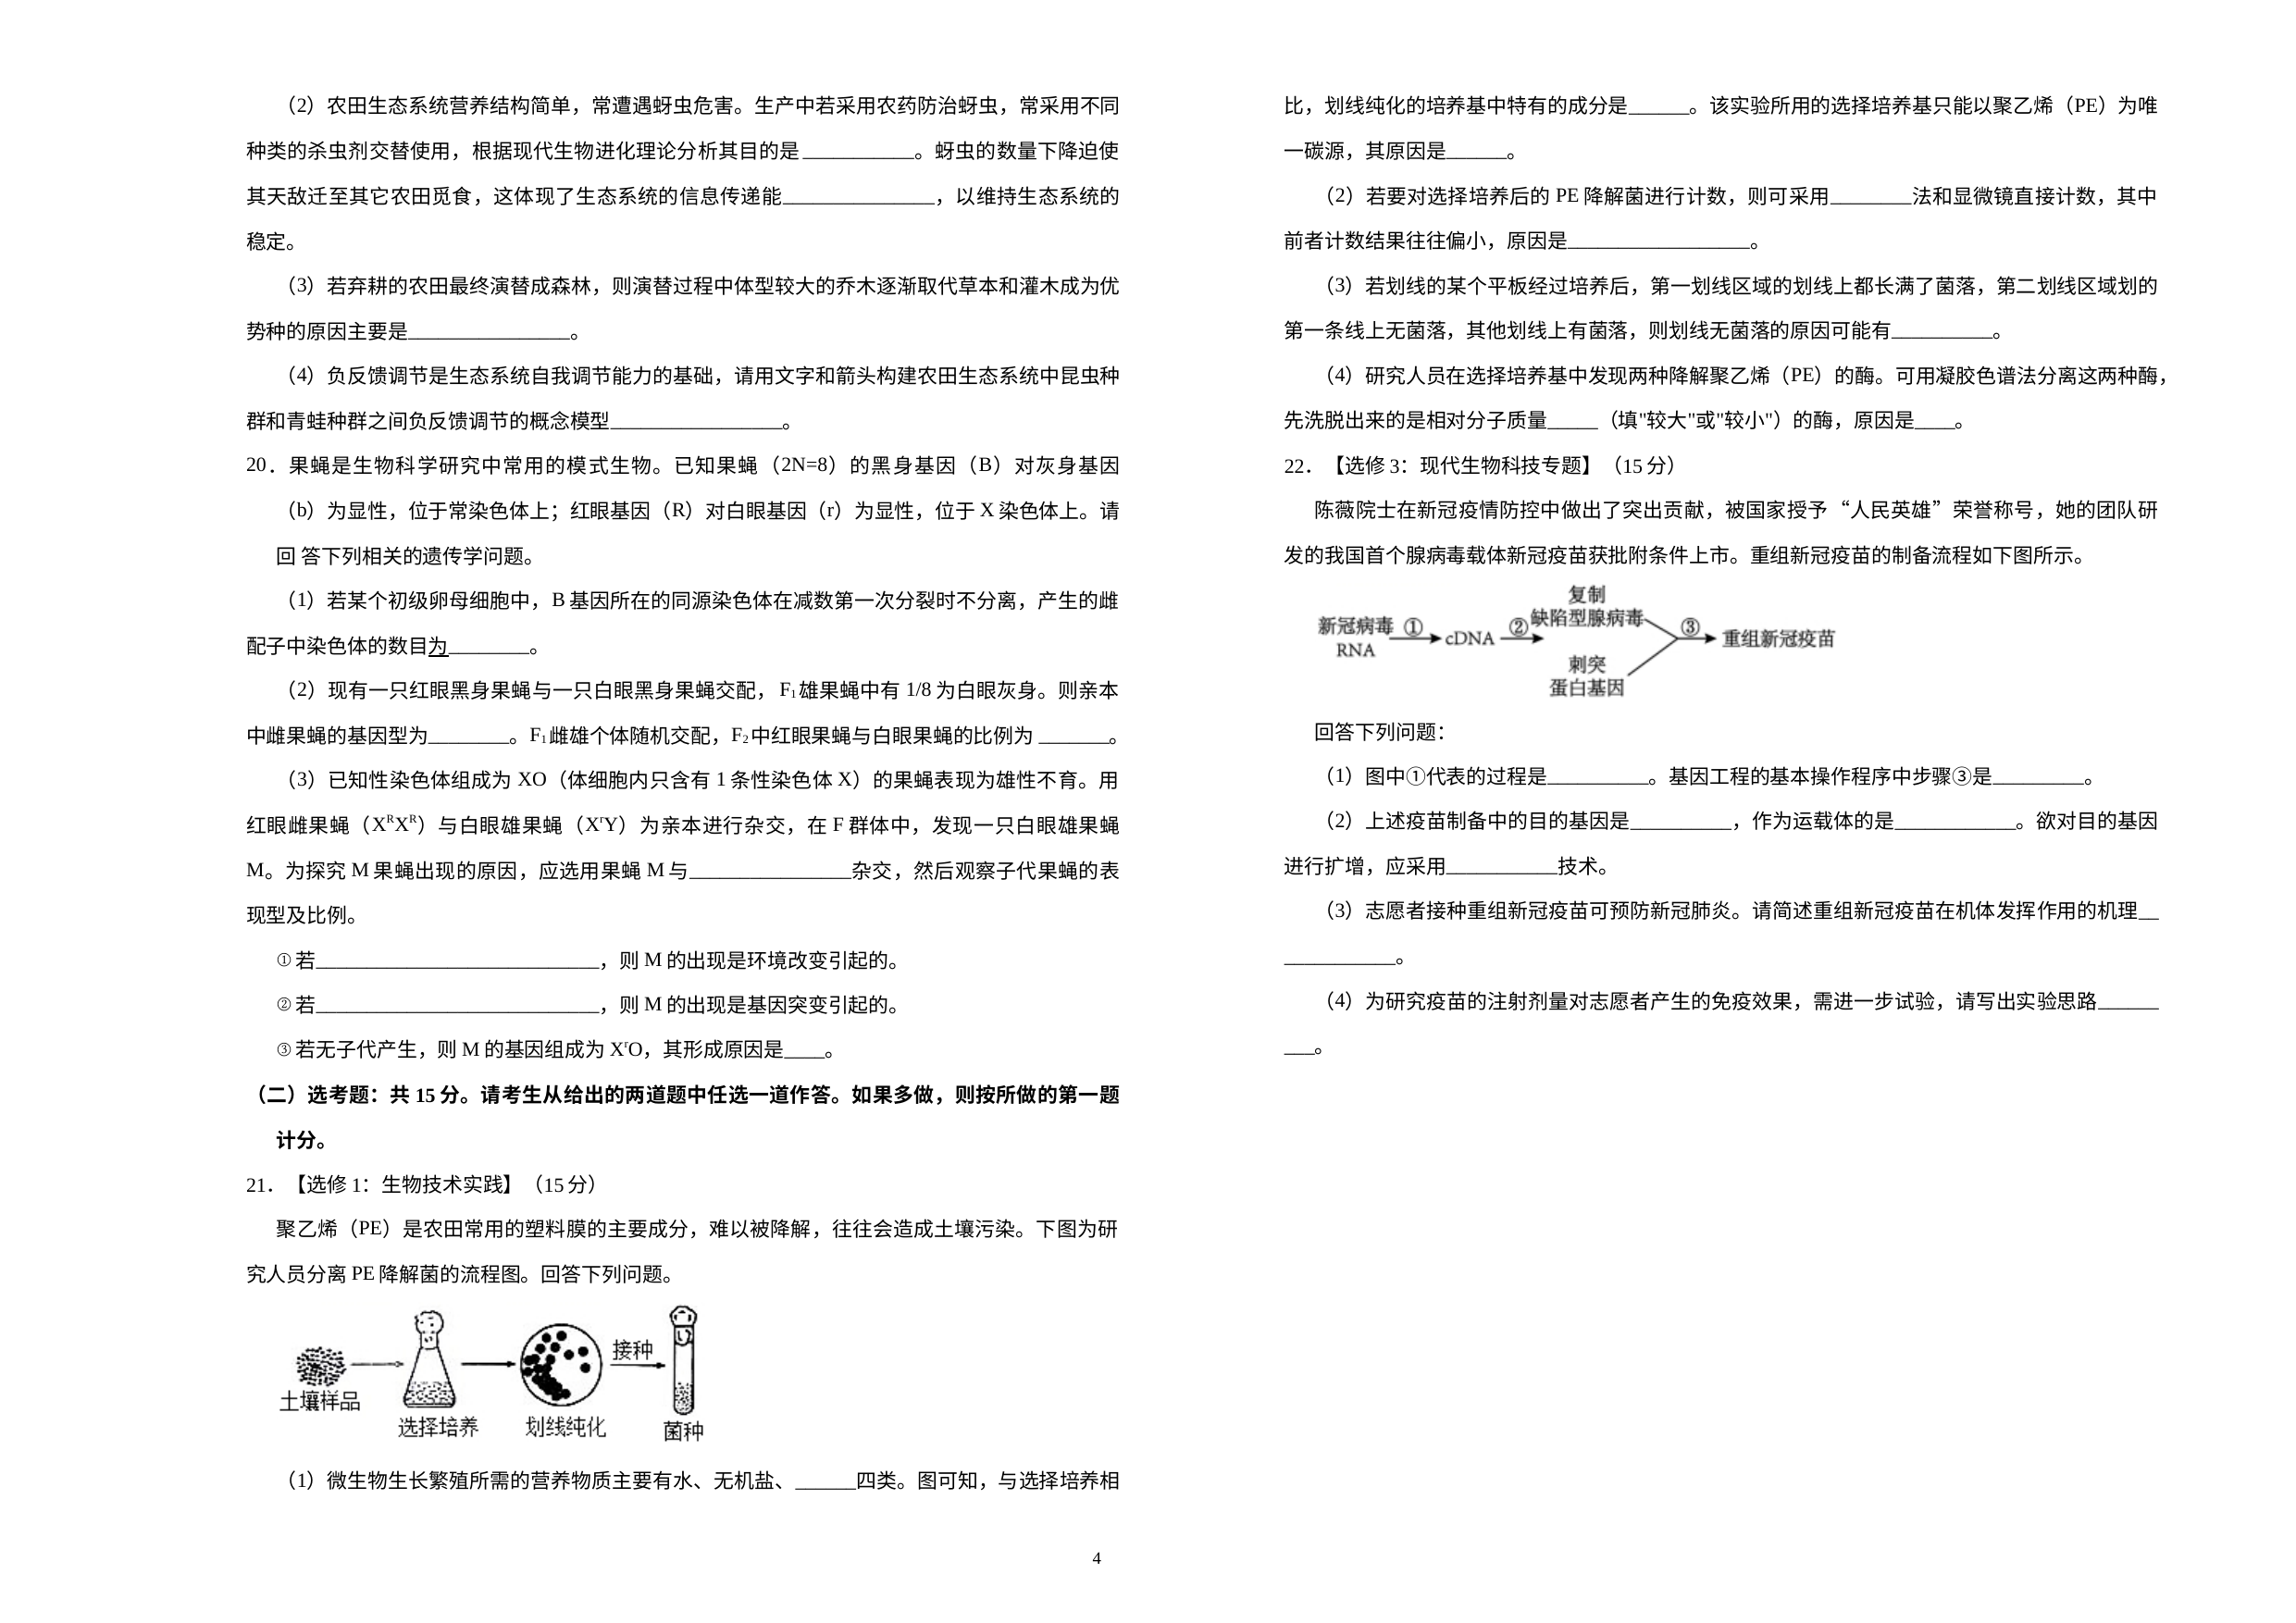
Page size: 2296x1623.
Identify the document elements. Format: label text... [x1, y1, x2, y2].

text （3）已知性染色体组成为XO（体细胞内只含有1条性染色体X）的果蝇表现为雄性不育。用红眼雌果蝇（XRXR）与白眼雄果蝇（XrY）为亲本进行杂交，在F群体中，发现一只白眼雄果蝇M。为探究M果蝇出现的原因，应选用果蝇M与________________杂交，然后观察子代果蝇的表现型及比例。 [246, 764, 1121, 929]
text （2）上述疫苗制备中的目的基因是__________，作为运载体的是____________。欲对目的基因进行扩增，应采用___________技术。 [1285, 805, 2159, 880]
text 22．【选修3：现代生物科技专题】（15分） [1285, 449, 2159, 479]
text （2）若要对选择培养后的PE降解菌进行计数，则可采用________法和显微镜直接计数，其中前者计数结果往往偏小，原因是__________________。 [1285, 180, 2159, 254]
picture [276, 1302, 709, 1444]
text 21．【选修1：生物技术实践】（15分） [246, 1168, 1121, 1198]
text ②若____________________________，则M的出现是基因突变引起的。 [246, 989, 1121, 1019]
text 陈薇院士在新冠疫情防控中做出了突出贡献，被国家授予“人民英雄”荣誉称号，她的团队研发的我国首个腺病毒载体新冠疫苗获批附条件上市。重组新冠疫苗的制备流程如下图所示。 [1285, 494, 2159, 569]
text （1）若某个初级卵母细胞中，B基因所在的同源染色体在减数第一次分裂时不分离，产生的雌配子中染色体的数目为________。 [246, 585, 1121, 660]
text （3）若弃耕的农田最终演替成森林，则演替过程中体型较大的乔木逐渐取代草本和灌木成为优势种的原因主要是________________。 [246, 270, 1121, 345]
text （1）微生物生长繁殖所需的营养物质主要有水、无机盐、______四类。图可知，与选择培养相比，划线纯化的培养基中特有的成分是______。该实验所用的选择培养基只能以聚乙烯（PE）为唯一碳源，其原因是______。 [1285, 90, 2159, 165]
text ①若____________________________，则M的出现是环境改变引起的。 [246, 944, 1121, 974]
text （1）微生物生长繁殖所需的营养物质主要有水、无机盐、______四类。图可知，与选择培养相比，划线纯化的培养基中特有的成分是______。该实验所用的选择培养基只能以聚乙烯（PE）为唯一碳源，其原因是______。 [246, 1465, 1121, 1494]
text （4）负反馈调节是生态系统自我调节能力的基础，请用文字和箭头构建农田生态系统中昆虫种群和青蛙种群之间负反馈调节的概念模型_________________。 [246, 360, 1121, 435]
text （4）为研究疫苗的注射剂量对志愿者产生的免疫效果，需进一步试验，请写出实验思路_________。 [1285, 985, 2159, 1059]
text （3）若划线的某个平板经过培养后，第一划线区域的划线上都长满了菌落，第二划线区域划的第一条线上无菌落，其他划线上有菌落，则划线无菌落的原因可能有__________。 [1285, 269, 2159, 344]
text （2）现有一只红眼黑身果蝇与一只白眼黑身果蝇交配，F1雄果蝇中有1/8为白眼灰身。则亲本中雌果蝇的基因型为________。F1雌雄个体随机交配，F2中红眼果蝇与白眼果蝇的比例为 _______。 [246, 675, 1121, 750]
text （2）农田生态系统营养结构简单，常遭遇蚜虫危害。生产中若采用农药防治蚜虫，常采用不同种类的杀虫剂交替使用，根据现代生物进化理论分析其目的是___________。蚜虫的数量下降迫使其天敌迁至其它农田觅食，这体现了生态系统的信息传递能_______________，以维持生态系统的稳定。 [246, 90, 1121, 255]
text （3）志愿者接种重组新冠疫苗可预防新冠肺炎。请简述重组新冠疫苗在机体发挥作用的机理_____________。 [1285, 895, 2159, 970]
text 20．果蝇是生物科学研究中常用的模式生物。已知果蝇（2N=8）的黑身基因（B）对灰身基因（b）为显性，位于常染色体上；红眼基因（R）对白眼基因（r）为显性，位于X染色体上。请回 答下列相关的遗传学问题。 [246, 450, 1121, 570]
text 聚乙烯（PE）是农田常用的塑料膜的主要成分，难以被降解，往往会造成土壤污染。下图为研究人员分离PE降解菌的流程图。回答下列问题。 [246, 1213, 1121, 1288]
text 回答下列问题： [1285, 715, 2159, 746]
text （二）选考题：共15分。请考生从给出的两道题中任选一道作答。如果多做，则按所做的第一题计分。 [246, 1078, 1121, 1154]
text ③若无子代产生，则M的基因组成为XrO，其形成原因是____。 [246, 1034, 1121, 1063]
text （4）研究人员在选择培养基中发现两种降解聚乙烯（PE）的酶。可用凝胶色谱法分离这两种酶，先洗脱出来的是相对分子质量_____（填"较大"或"较小"）的酶，原因是____。 [1285, 359, 2159, 434]
picture [1314, 583, 1837, 699]
text （1）图中①代表的过程是__________。基因工程的基本操作程序中步骤③是_________。 [1285, 761, 2159, 790]
